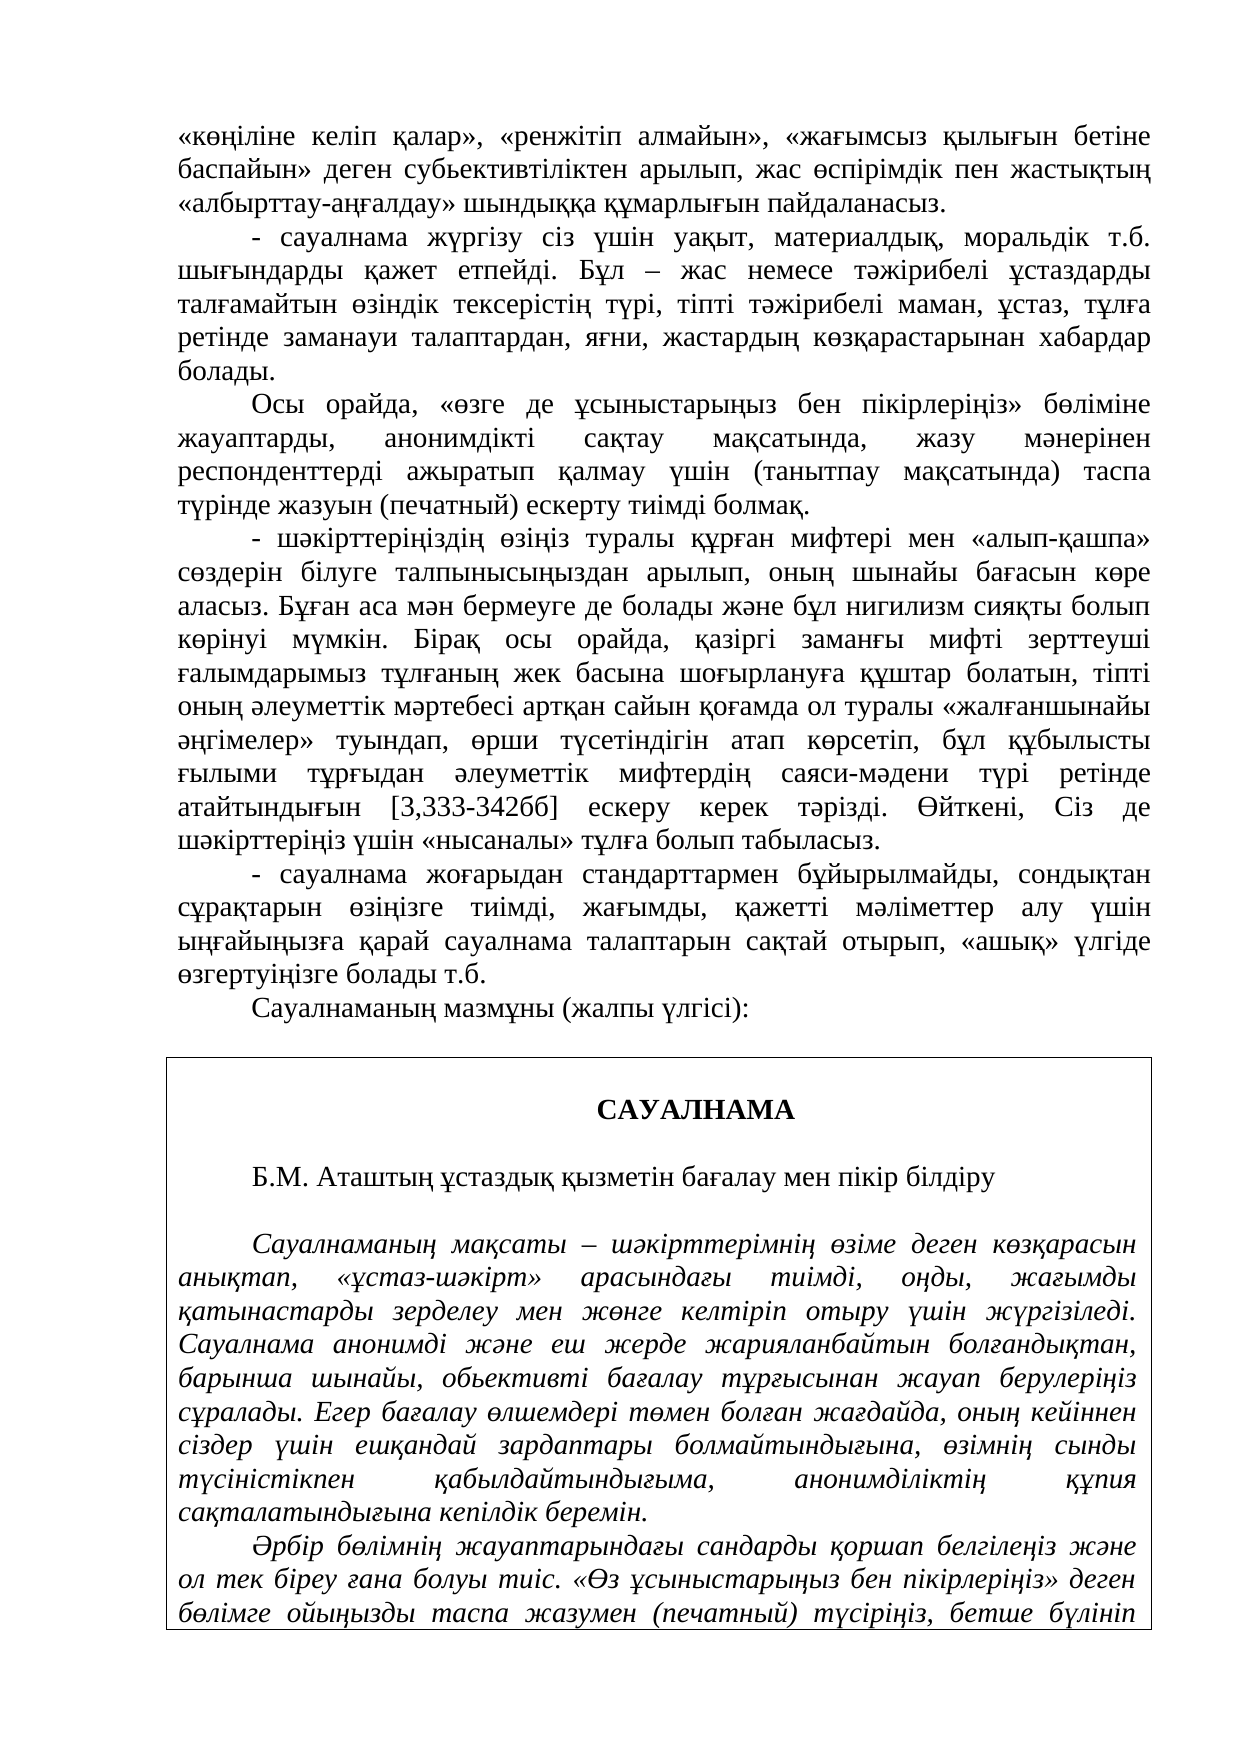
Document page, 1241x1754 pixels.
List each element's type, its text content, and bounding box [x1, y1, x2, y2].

text - сауалнама жүргізу сіз үшін уақыт, материалдық, моральдік т.б. шығындарды қажет етпейді. Бұл – жас немесе тәжірибелі ұстаздарды талғамайтын өзіндік тексерістің түрі, тіпті тәжірибелі маман, ұстаз, тұлға ретінде заманауи талаптардан, яғни, жастардың көзқарастарынан хабардар болады. [177, 219, 1152, 386]
text - сауалнама жоғарыдан стандарттармен бұйырылмайды, сондықтан сұрақтарын өзіңізге тиімді, жағымды, қажетті мәліметтер алу үшін ыңғайыңызға қарай сауалнама талаптарын сақтай отырып, «ашық» үлгіде өзгертуіңізге болады т.б. [177, 856, 1152, 990]
text Сауалнаманың мазмұны (жалпы үлгісі): [177, 990, 1152, 1024]
text - шәкірттеріңіздің өзіңіз туралы құрған мифтері мен «алып-қашпа» сөздерін білуге талпынысыңыздан арылып, оның шынайы бағасын көре аласыз. Бұған аса мән бермеуге де болады және бұл нигилизм сияқты болып көрінуі мүмкін. Бірақ осы орайда, қазіргі заманғы мифті зерттеуші ғалымдарымыз тұлғаның жек басына шоғырлануға құштар болатын, тіпті оның әлеуметтік мәртебесі артқан сайын қоғамда ол туралы «жалғаншынайы әңгімелер» туындап, өрши түсетіндігін атап көрсетіп, бұл құбылысты ғылыми тұрғыдан әлеуметтік мифтердің саяси-мәдени түрі ретінде атайтындығын [3,333-342бб] ескеру керек тәрізді. Өйткені, Сіз де шәкірттеріңіз үшін «нысаналы» тұлға болып табыласыз. [177, 521, 1152, 856]
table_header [167, 1058, 1151, 1628]
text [177, 118, 1152, 219]
text Осы орайда, «өзге де ұсыныстарыңыз бен пікірлеріңіз» бөліміне жауаптарды, анонимдікті сақтау мақсатында, жазу мәнерінен респонденттерді ажыратып қалмау үшін (танытпау мақсатында) таспа түрінде жазуын (печатный) ескерту тиімді болмақ. [177, 386, 1152, 521]
